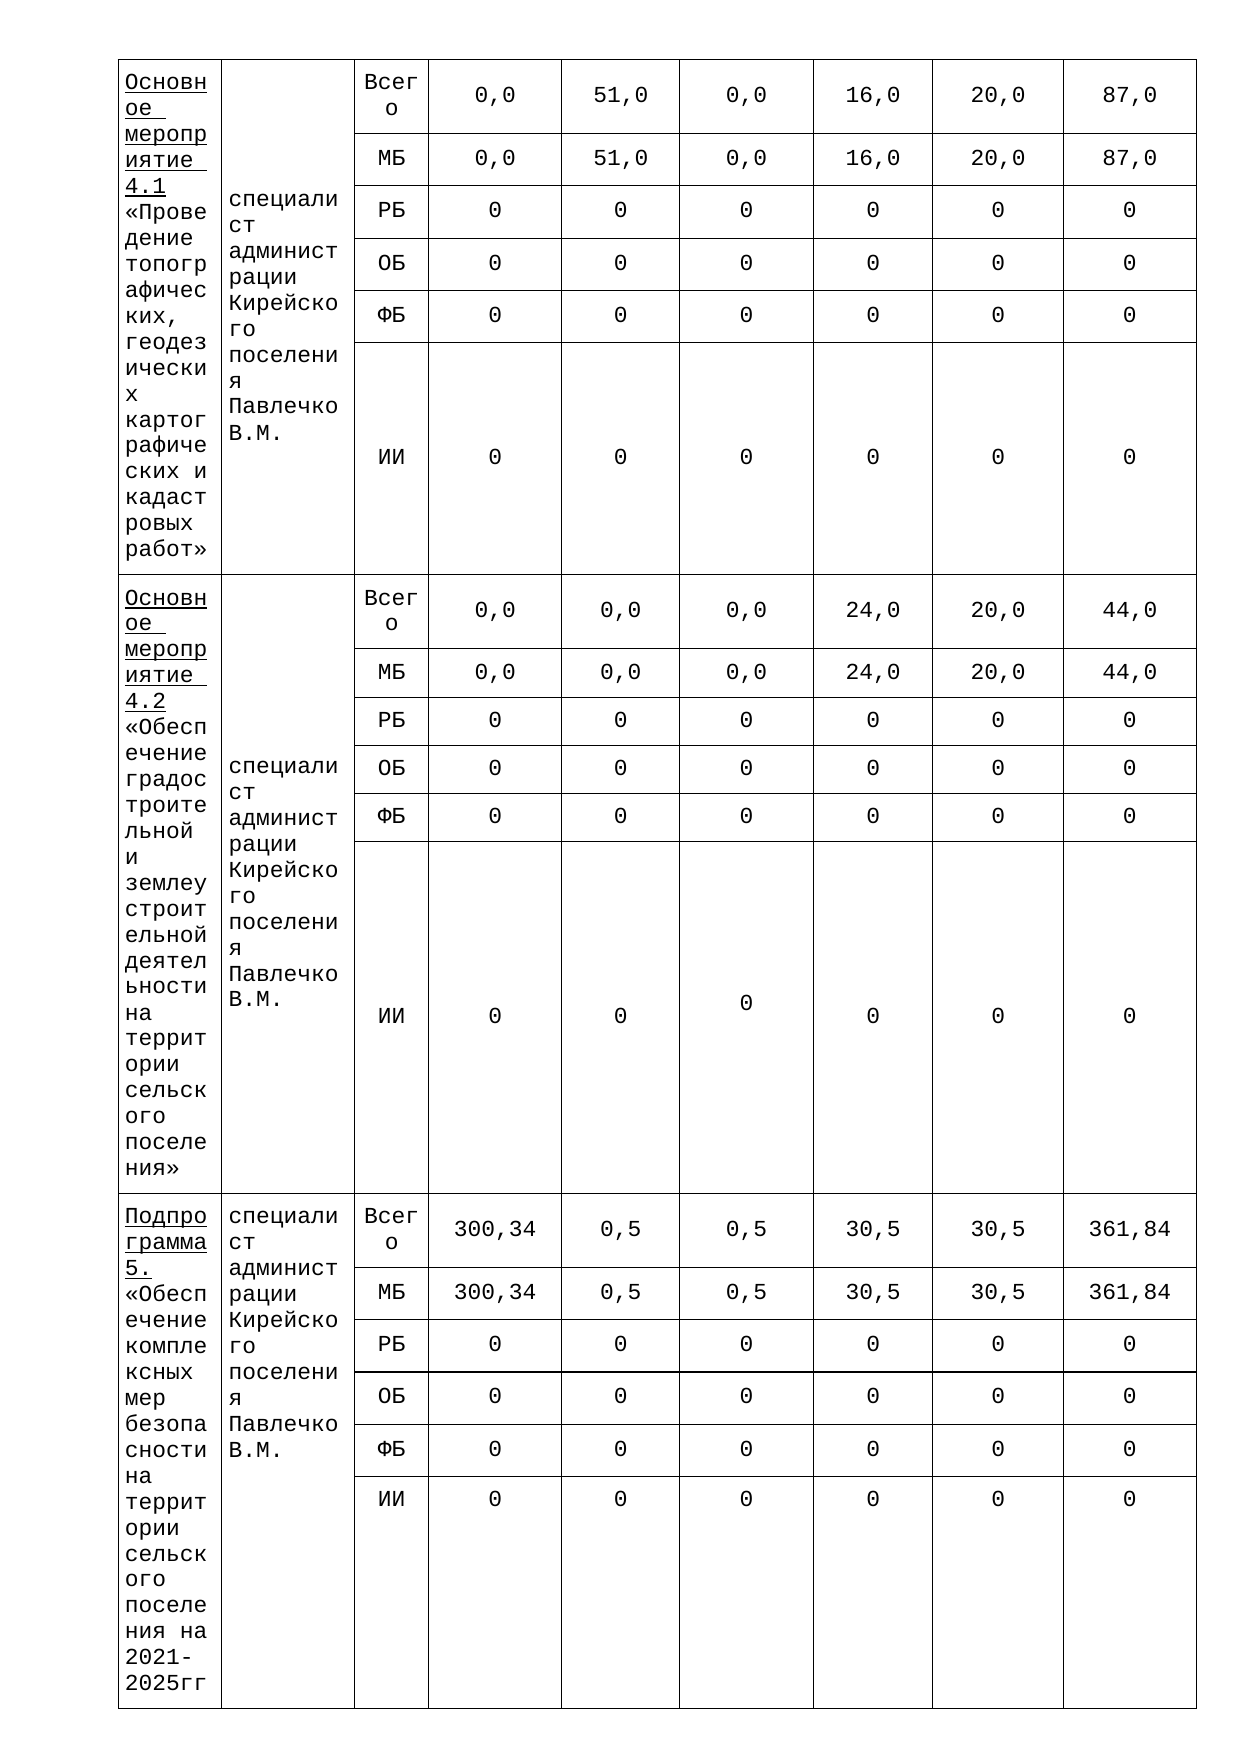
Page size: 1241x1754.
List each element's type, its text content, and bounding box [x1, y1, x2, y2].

table_cell 0 [1064, 1320, 1196, 1371]
table_cell 87,0 [1064, 134, 1196, 185]
table_cell 0 [933, 1477, 1063, 1708]
table_cell 0 [429, 291, 561, 342]
table_cell 87,0 [1064, 60, 1196, 133]
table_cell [222, 1194, 354, 1708]
table_cell 0 [933, 842, 1063, 1193]
table_cell 0 [814, 343, 932, 574]
table_cell 0 [933, 1320, 1063, 1371]
table_cell Основное мероприятие 4.1 «Проведение топографических, геодезических картографических и кадастровых работ» [119, 60, 221, 574]
table_cell 0 [680, 1320, 813, 1371]
table_cell 0 [1064, 698, 1196, 745]
table_cell 0,5 [680, 1268, 813, 1319]
table_cell 30,5 [933, 1194, 1063, 1267]
table_cell 0 [429, 794, 561, 841]
table_cell 0 [814, 842, 932, 1193]
table_cell 0 [680, 343, 813, 574]
table_cell 0 [680, 842, 813, 1193]
table_cell 0 [562, 343, 679, 574]
table_cell 0 [814, 1320, 932, 1371]
table_cell Подпрограмма 5. «Обеспечение комплексных мер безопасности на территории сельского поселения на 2021-2025гг» [119, 1194, 221, 1708]
table_cell Всего [355, 60, 428, 133]
table_cell 0,0 [429, 134, 561, 185]
table_cell МБ [355, 649, 428, 697]
table_cell специалист администрации Кирейского поселения Павлечко В.М. [222, 575, 354, 1193]
table_cell 0 [429, 343, 561, 574]
table_cell 0 [680, 1425, 813, 1476]
table_cell 300,34 [429, 1194, 561, 1267]
table_cell 51,0 [562, 134, 679, 185]
table_cell 30,5 [814, 1268, 932, 1319]
table_cell 0,0 [680, 134, 813, 185]
table_cell 0 [1064, 239, 1196, 289]
table_cell 0 [680, 746, 813, 793]
table_cell 0 [1064, 794, 1196, 841]
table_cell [222, 60, 354, 574]
table_cell 0 [680, 1477, 813, 1708]
table_cell ФБ [355, 794, 428, 841]
table_cell ИИ [355, 1477, 428, 1708]
table_cell 24,0 [814, 649, 932, 697]
table_cell ОБ [355, 1373, 428, 1423]
table_cell 16,0 [814, 134, 932, 185]
table_cell Всего [355, 575, 428, 648]
table_cell 0 [933, 746, 1063, 793]
table_cell 0 [933, 291, 1063, 342]
table_cell 0 [814, 1477, 932, 1708]
table_cell РБ [355, 1320, 428, 1371]
table_cell 20,0 [933, 134, 1063, 185]
table_cell 0 [933, 239, 1063, 289]
table_cell 0 [562, 1477, 679, 1708]
table_cell 0,5 [562, 1194, 679, 1267]
table_cell ОБ [355, 746, 428, 793]
table_cell 0 [1064, 746, 1196, 793]
table_cell 0 [814, 1373, 932, 1423]
table_cell 361,84 [1064, 1268, 1196, 1319]
table_cell 0 [933, 1373, 1063, 1423]
table_cell МБ [355, 1268, 428, 1319]
table_cell 44,0 [1064, 575, 1196, 648]
table_cell 0,0 [680, 649, 813, 697]
table_cell 361,84 [1064, 1194, 1196, 1267]
table_cell 0 [680, 1373, 813, 1423]
table_cell 0 [429, 186, 561, 237]
table_cell 30,5 [814, 1194, 932, 1267]
table_cell ОБ [355, 239, 428, 289]
table_cell ИИ [355, 842, 428, 1193]
table_cell 0 [1064, 291, 1196, 342]
table_cell ФБ [355, 291, 428, 342]
table_cell ИИ [355, 343, 428, 574]
table_cell 0 [680, 239, 813, 289]
table_cell 0 [562, 1373, 679, 1423]
table_cell 0 [680, 291, 813, 342]
table_cell 24,0 [814, 575, 932, 648]
table_cell 0 [933, 794, 1063, 841]
table_cell 0 [562, 842, 679, 1193]
table_cell 0 [429, 1477, 561, 1708]
table_cell РБ [355, 186, 428, 237]
table_cell 0 [814, 794, 932, 841]
table_cell 0 [562, 1320, 679, 1371]
table_cell 0 [562, 794, 679, 841]
table_cell 16,0 [814, 60, 932, 133]
table_cell 0 [562, 239, 679, 289]
table_cell 0 [562, 746, 679, 793]
table_cell 0 [429, 746, 561, 793]
table_cell Основное мероприятие 4.2 «Обеспечение градостроительной и землеустроительной деятельности на территории сельского поселения» [119, 575, 221, 1193]
table_cell 0 [429, 842, 561, 1193]
table_cell РБ [355, 698, 428, 745]
table_cell 0 [933, 698, 1063, 745]
table_cell 0 [680, 794, 813, 841]
table_cell 0,0 [562, 649, 679, 697]
table_cell 0 [933, 343, 1063, 574]
table_cell 0,5 [680, 1194, 813, 1267]
table_cell 0 [814, 186, 932, 237]
table_cell 0 [814, 698, 932, 745]
table_cell 0 [429, 239, 561, 289]
table_cell 0 [562, 698, 679, 745]
table_cell 0 [562, 1425, 679, 1476]
table_cell 0 [1064, 343, 1196, 574]
table_cell Всего [355, 1194, 428, 1267]
table_cell МБ [355, 134, 428, 185]
table_cell 0,0 [429, 575, 561, 648]
table_cell 300,34 [429, 1268, 561, 1319]
table_cell 0 [680, 186, 813, 237]
table_cell 0 [680, 698, 813, 745]
table_cell 0 [933, 1425, 1063, 1476]
table_cell 20,0 [933, 60, 1063, 133]
table_cell 0 [933, 186, 1063, 237]
table_cell 0 [1064, 1477, 1196, 1708]
table_cell 0 [1064, 842, 1196, 1193]
table_cell 0,0 [429, 60, 561, 133]
table_cell 20,0 [933, 575, 1063, 648]
table_cell 0 [429, 1373, 561, 1423]
table_cell 30,5 [933, 1268, 1063, 1319]
table_cell 0 [1064, 186, 1196, 237]
table_cell 20,0 [933, 649, 1063, 697]
table_cell 0 [1064, 1425, 1196, 1476]
table_cell 0 [562, 186, 679, 237]
table_cell 0 [429, 1425, 561, 1476]
table_cell 0,0 [680, 575, 813, 648]
table_cell 0 [1064, 1373, 1196, 1423]
table_cell 51,0 [562, 60, 679, 133]
table_cell 0,0 [429, 649, 561, 697]
table_cell 0,0 [562, 575, 679, 648]
table_cell 0 [814, 239, 932, 289]
table_cell 0 [429, 698, 561, 745]
table_cell 0 [429, 1320, 561, 1371]
table_cell 0,0 [680, 60, 813, 133]
table_cell 0 [814, 746, 932, 793]
table_cell ФБ [355, 1425, 428, 1476]
table_cell 0,5 [562, 1268, 679, 1319]
table_cell 0 [562, 291, 679, 342]
table_cell 0 [814, 1425, 932, 1476]
table_cell 0 [814, 291, 932, 342]
table_cell 44,0 [1064, 649, 1196, 697]
